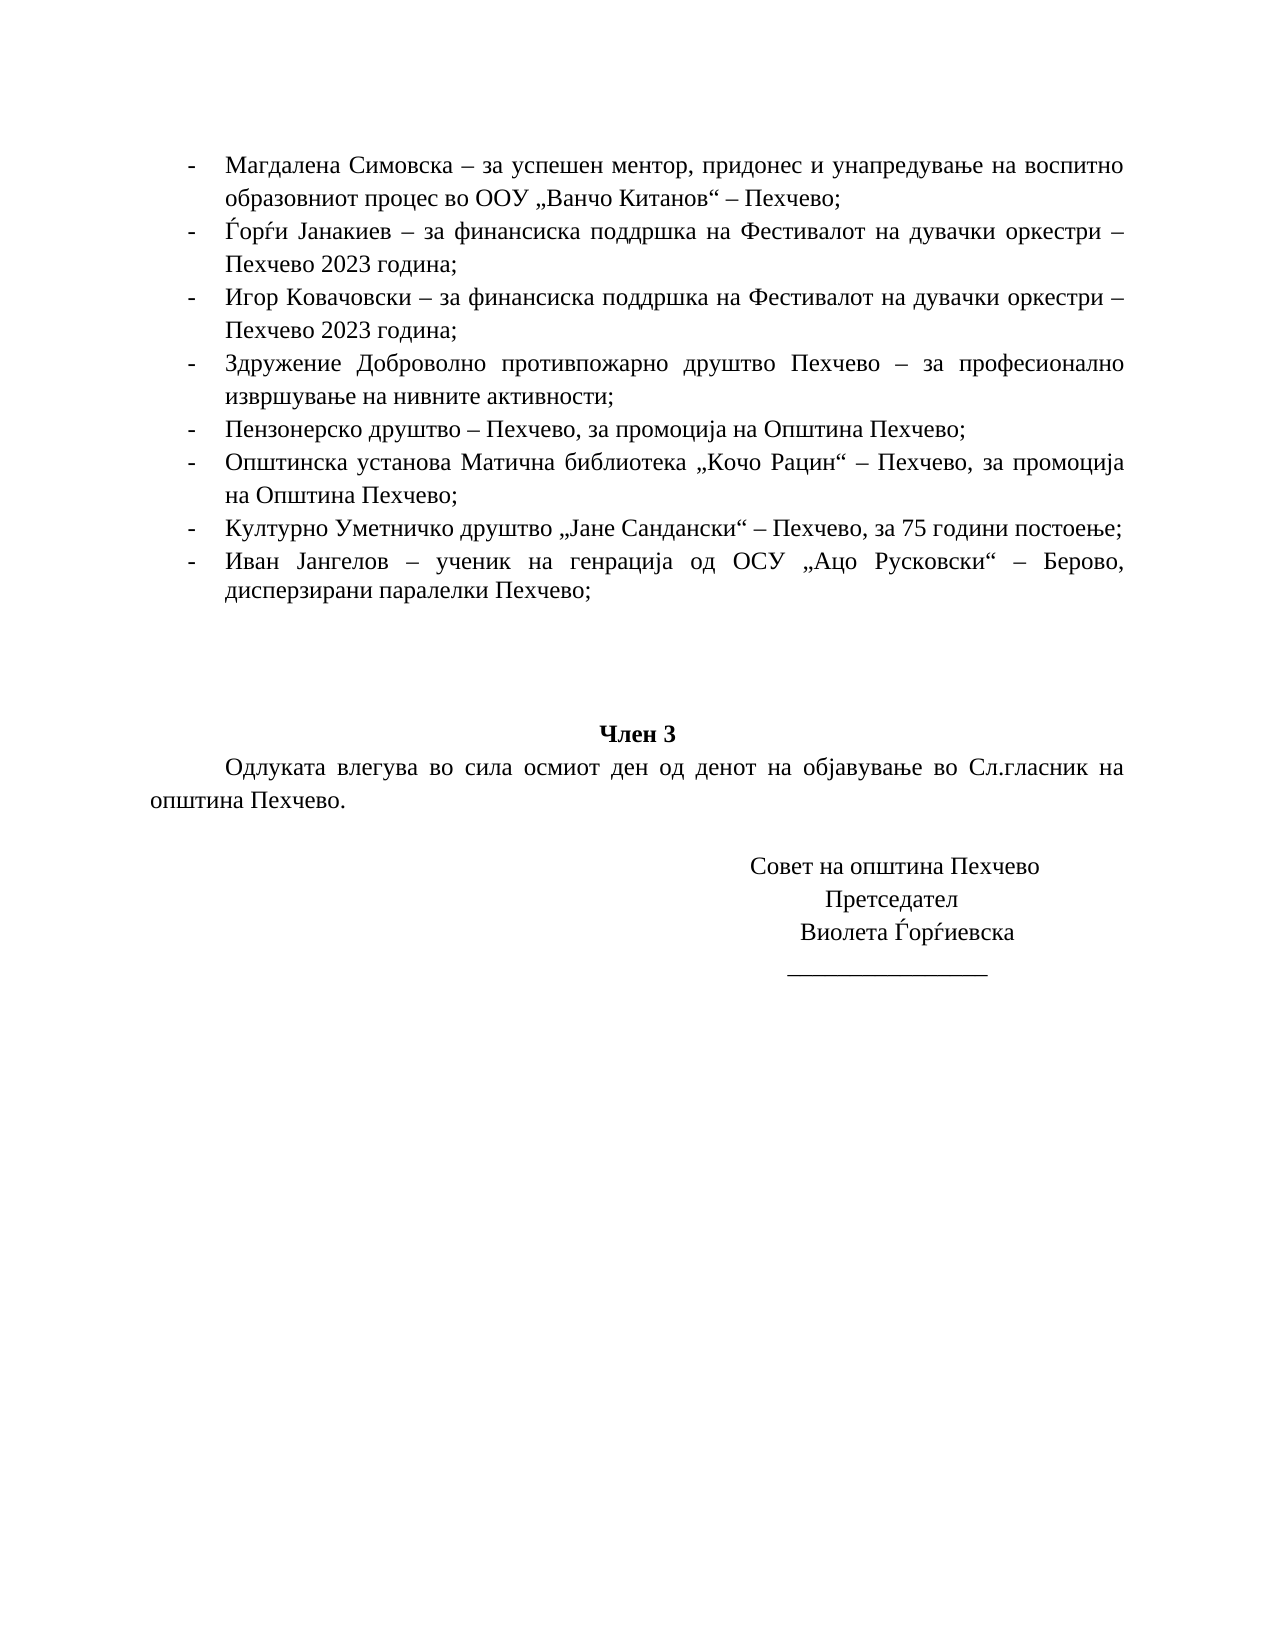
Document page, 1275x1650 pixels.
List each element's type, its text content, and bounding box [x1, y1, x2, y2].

list Игор Ковачовски – за финансиска поддршка на Фестивалот на дувачки оркестри – Пехчево 2023 година; [187, 282, 1125, 344]
text Совет на општина Пехчево [750, 851, 1125, 879]
list Иван Јангелов – ученик на генрација од ОСУ „Ацо Русковски“ – Берово, дисперзирани паралелки Пехчево; [187, 546, 1125, 604]
list Магдалена Симовска – за успешен ментор, придонес и унапредување на воспитно образовниот процес во ООУ „Ванчо Китанов“ – Пехчево; [187, 150, 1125, 212]
text ________________ [150, 950, 1125, 979]
list Општинска установа Матична библиотека „Кочо Рацин“ – Пехчево, за промоција на Општина Пехчево; [187, 447, 1125, 509]
text Виолета Ѓорѓиевска [150, 917, 1125, 946]
list Ѓорѓи Јанакиев – за финансиска поддршка на Фестивалот на дувачки оркестри – Пехчево 2023 година; [187, 216, 1125, 278]
text Член 3 [150, 719, 1125, 747]
list Културно Уметничко друштво „Јане Сандански“ – Пехчево, за 75 години постоење; [187, 513, 1125, 542]
list Здружение Доброволно противпожарно друштво Пехчево – за професионално извршување на нивните активности; [187, 348, 1125, 410]
text Одлуката влегува во сила осмиот ден од денот на објавување во Сл.гласник на општина Пехчево. [150, 752, 1125, 813]
list Пензонерско друштво – Пехчево, за промоција на Општина Пехчево; [187, 414, 1125, 443]
text Претседател [150, 884, 1125, 913]
